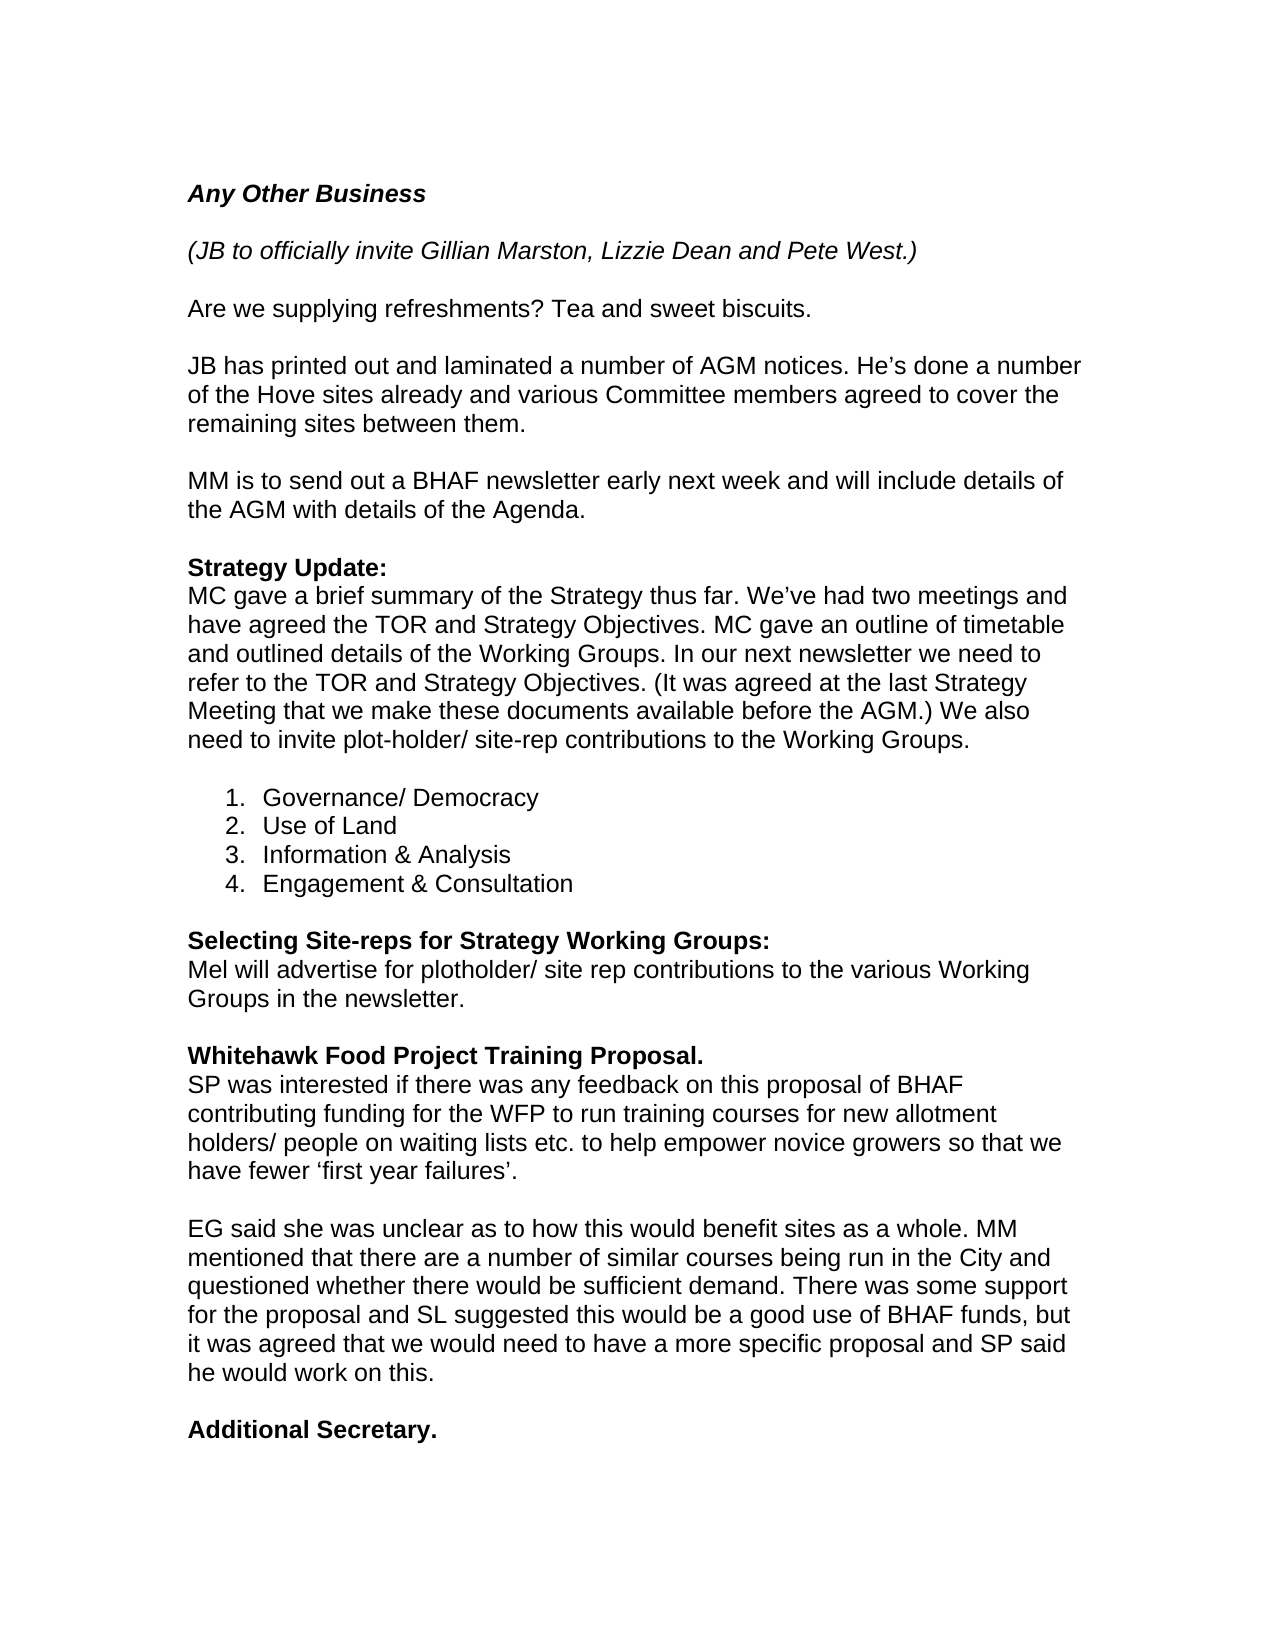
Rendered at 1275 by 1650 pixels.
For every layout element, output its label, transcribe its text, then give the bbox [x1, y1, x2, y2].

text MM is to send out a BHAF newsletter early next week and will include details of the AGM with details of the Agenda. [187, 466, 1087, 524]
text MC gave a brief summary of the Strategy thus far. We’ve had two meetings and have agreed the TOR and Strategy Objectives. MC gave an outline of timetable and outlined details of the Working Groups. In our next newsletter we need to refer to the TOR and Strategy Objectives. (It was agreed at the last Strategy Meeting that we make these documents available before the AGM.) We also need to invite plot-holder/ site-rep contributions to the Working Groups. [187, 581, 1087, 754]
text EG said she was unclear as to how this would benefit sites as a whole. MM mentioned that there are a number of similar courses being run in the City and questioned whether there would be sufficient demand. There was some support for the proposal and SL suggested this would be a good use of BHAF funds, but it was agreed that we would need to have a more specific proposal and SP said he would work on this. [187, 1214, 1087, 1386]
list Information & Analysis [225, 840, 1087, 869]
list Use of Land [225, 811, 1087, 840]
text Mel will advertise for plotholder/ site rep contributions to the various Working Groups in the newsletter. [187, 955, 1087, 1012]
list Engagement & Consultation [225, 869, 1087, 897]
list Governance/ Democracy [225, 782, 1087, 811]
text Selecting Site-reps for Strategy Working Groups: [187, 926, 1087, 955]
text Strategy Update: [187, 552, 1087, 581]
text SP was interested if there was any feedback on this proposal of BHAF contributing funding for the WFP to run training courses for new allotment holders/ people on waiting lists etc. to help empower novice growers so that we have fewer ‘first year failures’. [187, 1070, 1087, 1185]
text JB has printed out and laminated a number of AGM notices. He’s done a number of the Hove sites already and various Committee members agreed to cover the remaining sites between them. [187, 351, 1087, 437]
text (JB to officially invite Gillian Marston, Lizzie Dean and Pete West.) [187, 236, 1087, 265]
text Additional Secretary. [187, 1415, 1087, 1444]
text Any Other Business [187, 179, 1087, 207]
text Whitehawk Food Project Training Proposal. [187, 1041, 1087, 1070]
text Are we supplying refreshments? Tea and sweet biscuits. [187, 294, 1087, 322]
